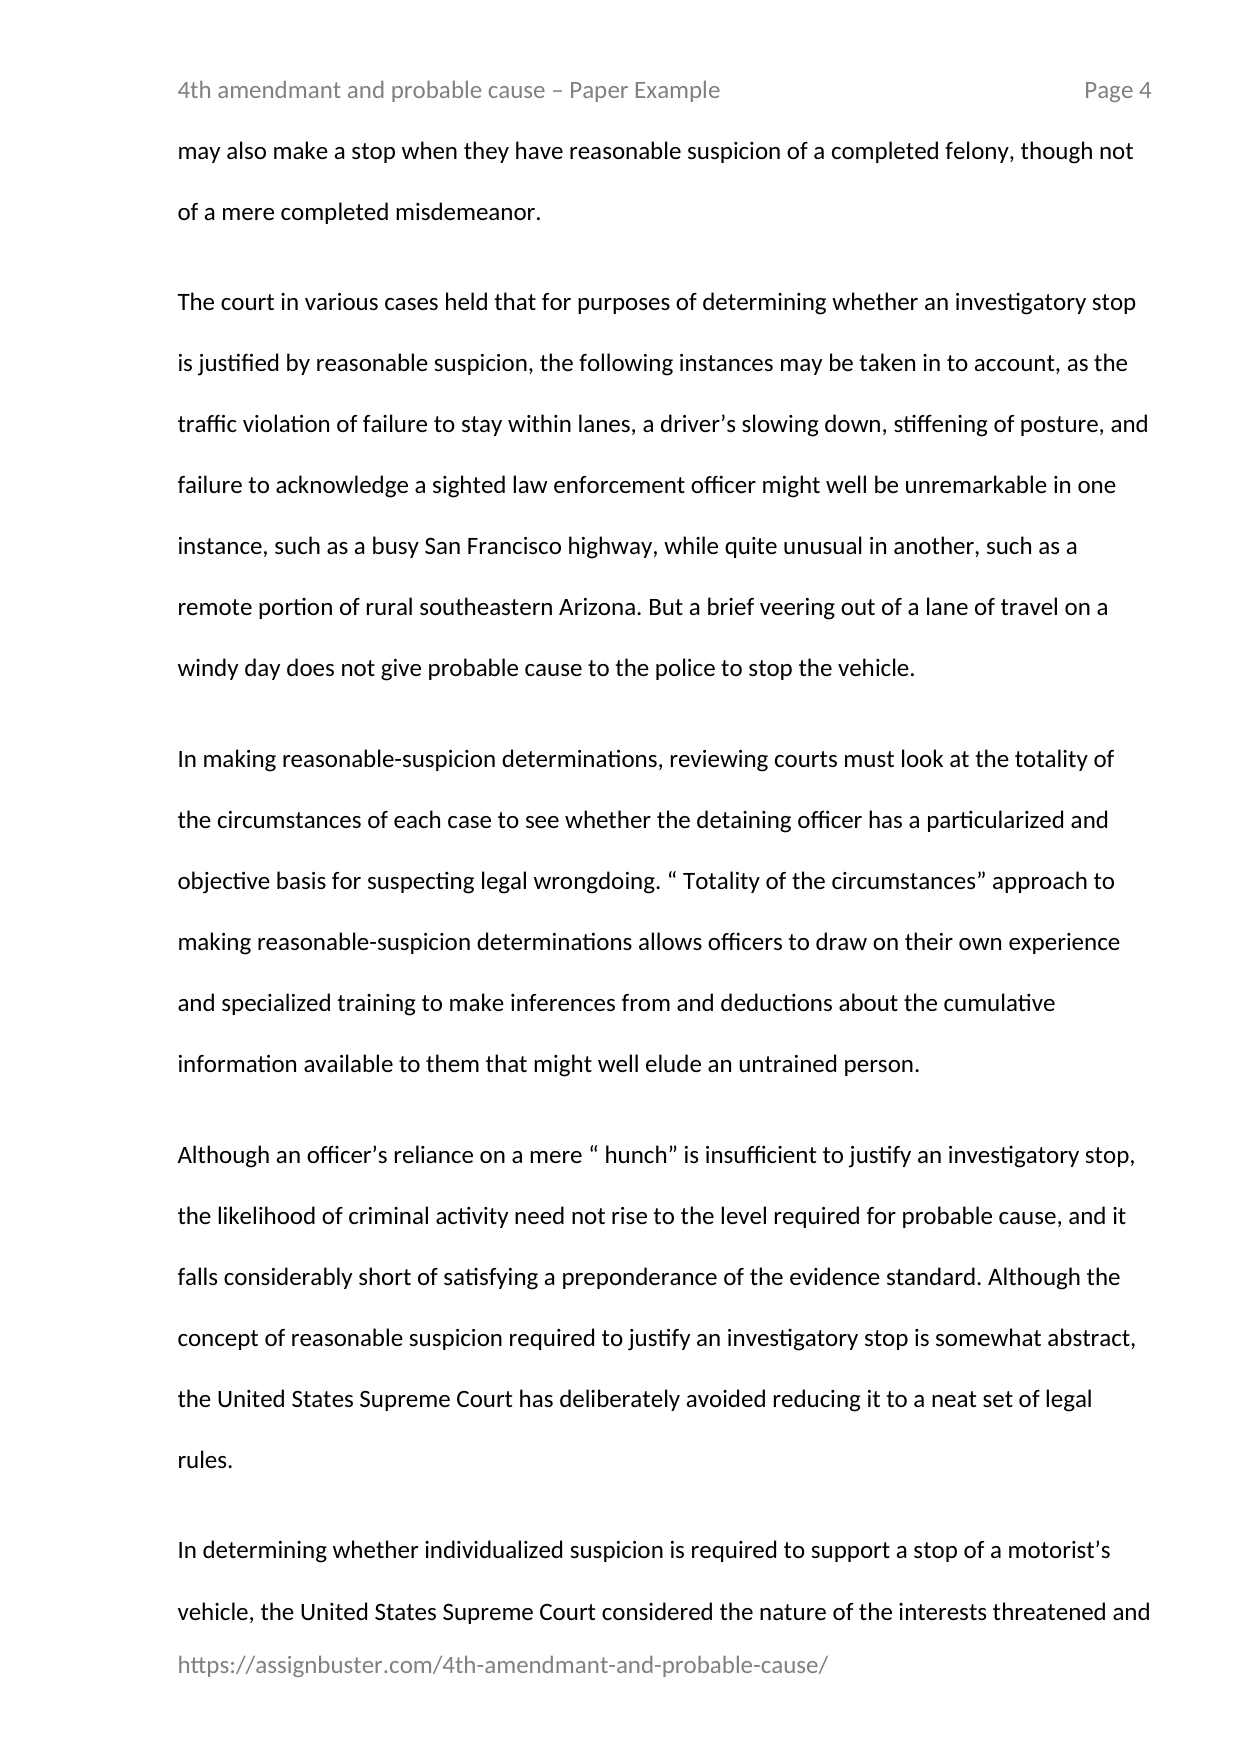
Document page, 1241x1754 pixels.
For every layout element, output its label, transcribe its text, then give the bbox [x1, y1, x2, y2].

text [177, 135, 1152, 226]
text In making reasonable-suspicion determinations, reviewing courts must look at the totality of the circumstances of each case to see whether the detaining officer has a particularized and objective basis for suspecting legal wrongdoing. “ Totality of the circumstances” approach to making reasonable-suspicion determinations allows officers to draw on their own experience and specialized training to make inferences from and deductions about the cumulative information available to them that might well elude an untrained person. [177, 743, 1152, 1079]
text Although an officer’s reliance on a mere “ hunch” is insufficient to justify an investigatory stop, the likelihood of criminal activity need not rise to the level required for probable cause, and it falls considerably short of satisfying a preponderance of the evidence standard. Although the concept of reasonable suspicion required to justify an investigatory stop is somewhat abstract, the United States Supreme Court has deliberately avoided reducing it to a neat set of legal rules. [177, 1139, 1152, 1474]
text The court in various cases held that for purposes of determining whether an investigatory stop is justified by reasonable suspicion, the following instances may be taken in to account, as the traffic violation of failure to stay within lanes, a driver’s slowing down, stiffening of posture, and failure to acknowledge a sighted law enforcement officer might well be unremarkable in one instance, such as a busy San Francisco highway, while quite unusual in another, such as a remote portion of rural southeastern Arizona. But a brief veering out of a lane of travel on a windy day does not give probable cause to the police to stop the vehicle. [177, 286, 1152, 683]
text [177, 1534, 1152, 1626]
